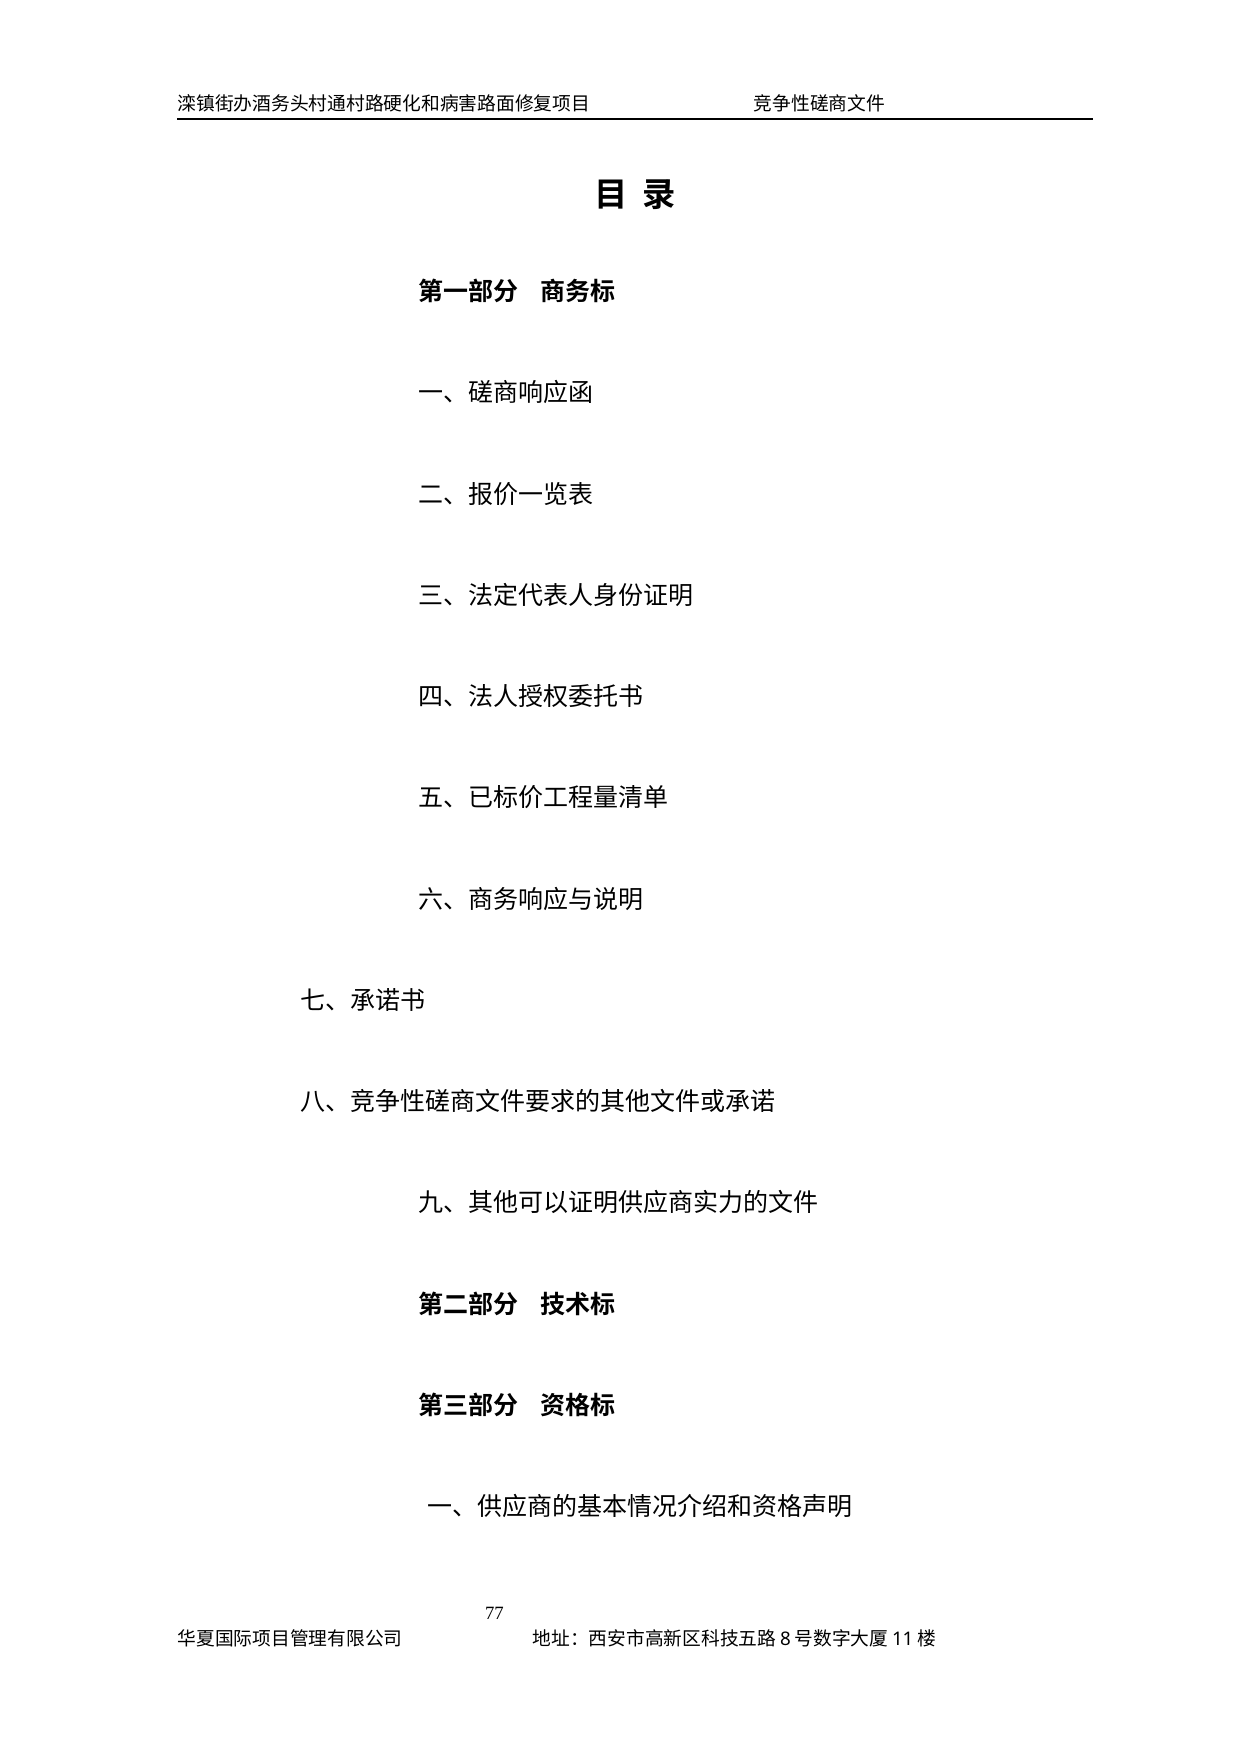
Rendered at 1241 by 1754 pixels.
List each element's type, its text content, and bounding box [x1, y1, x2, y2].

text 第一部分 商务标 [418, 257, 1093, 322]
text 二、报价一览表 [418, 460, 1093, 525]
text 目 录 [177, 160, 1093, 225]
text 第三部分 资格标 [418, 1371, 1093, 1436]
text 五、已标价工程量清单 [418, 763, 1093, 828]
text 八、竞争性磋商文件要求的其他文件或承诺 [177, 1067, 1093, 1132]
text 一、磋商响应函 [418, 358, 1093, 423]
text 一、供应商的基本情况介绍和资格声明 [177, 1472, 1093, 1537]
text 四、法人授权委托书 [418, 662, 1093, 727]
text 第二部分 技术标 [418, 1270, 1093, 1335]
text 七、承诺书 [177, 966, 1093, 1031]
text 六、商务响应与说明 [418, 865, 1093, 930]
text 九、其他可以证明供应商实力的文件 [418, 1168, 1093, 1233]
text 三、法定代表人身份证明 [418, 561, 1093, 626]
